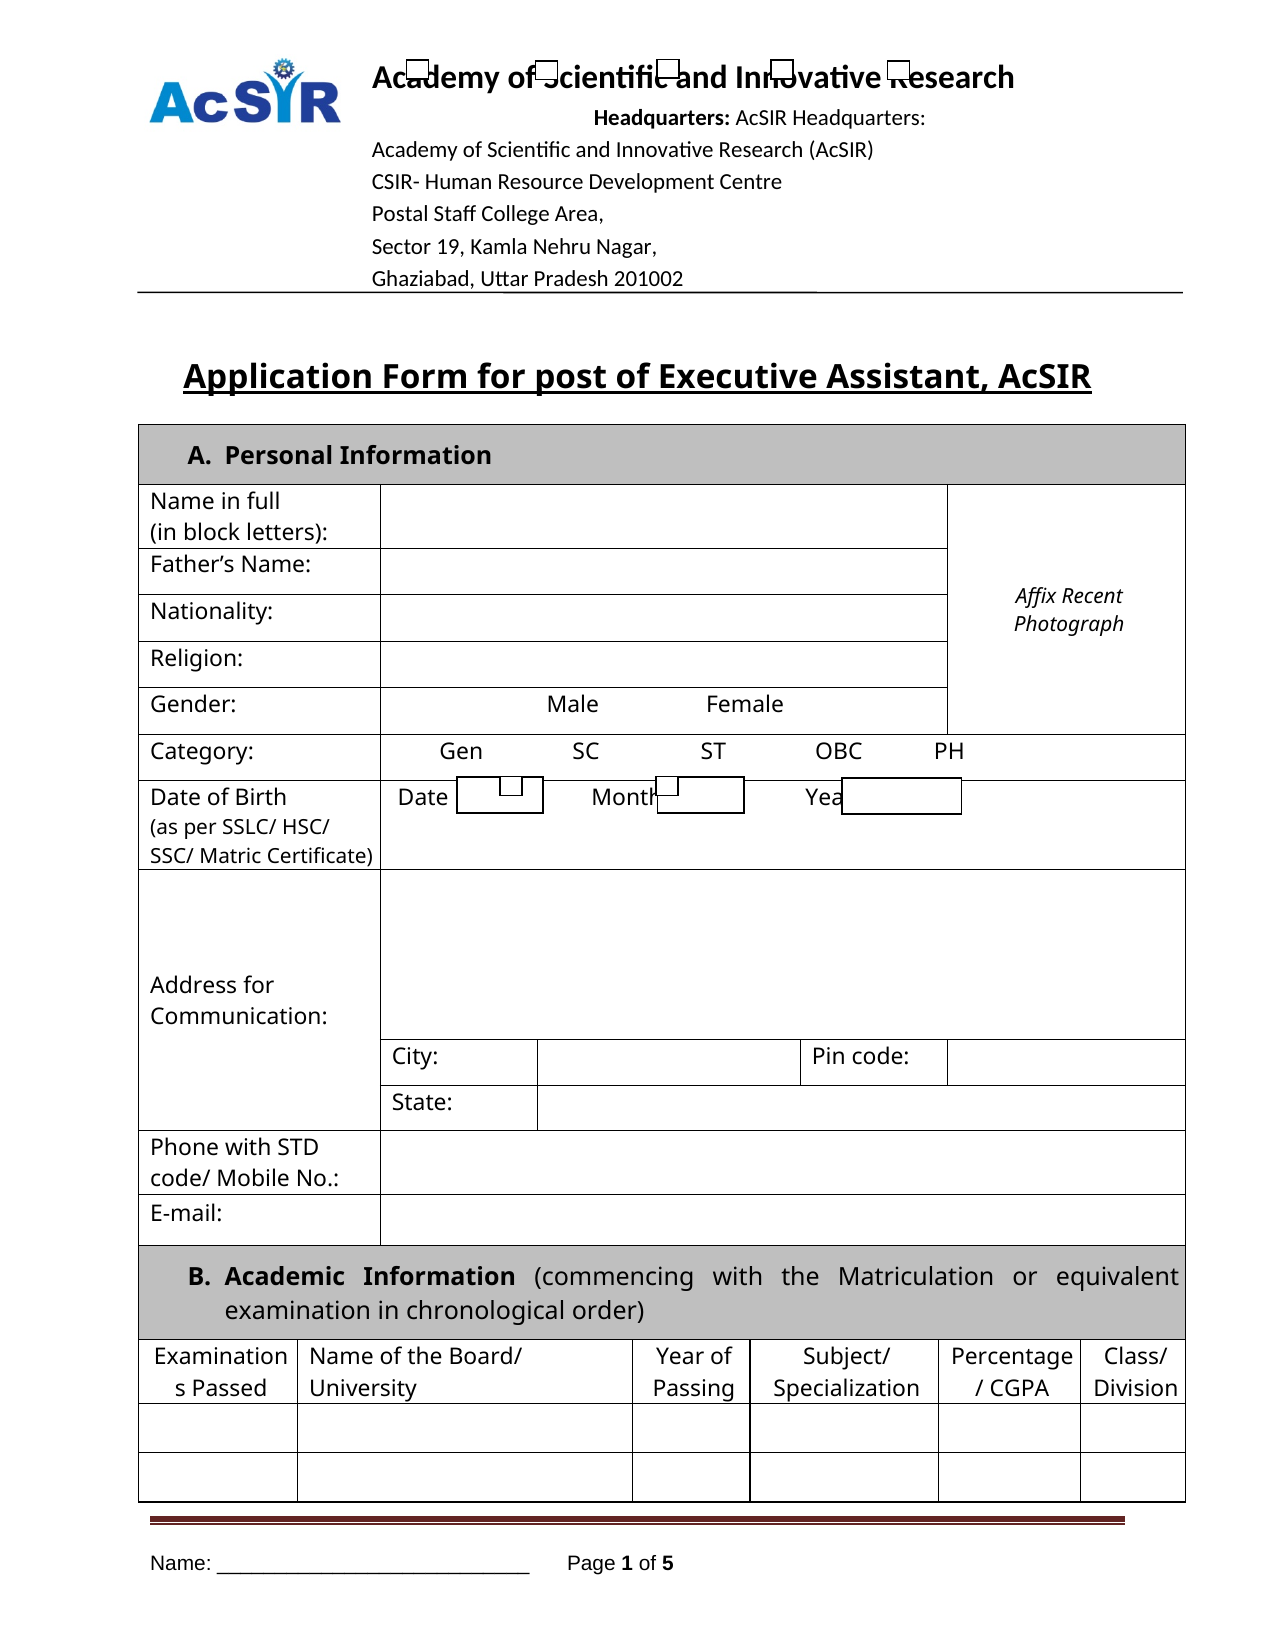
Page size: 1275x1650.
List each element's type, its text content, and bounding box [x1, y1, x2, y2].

table_cell [939, 1453, 1080, 1501]
text Academy of Scientific and Innovative Research [354, 56, 1125, 97]
table_cell [381, 595, 947, 641]
table_cell [1081, 1453, 1185, 1501]
table_cell Gen SC ST OBC PH [381, 735, 1185, 780]
text Headquarters: AcSIR Headquarters: [372, 103, 1125, 131]
table_cell Academic Information (commencing with the Matriculation or equivalent examination in chronological order) [139, 1246, 1185, 1339]
text CSIR- Human Resource Development Centre [372, 167, 1125, 195]
table_cell Gender: [139, 688, 380, 734]
table_cell [381, 1131, 1185, 1193]
text Sector 19, Kamla Nehru Nagar, [372, 232, 1125, 260]
table_cell Class/ Division [1081, 1340, 1185, 1403]
text Postal Staff College Area, [372, 199, 1125, 228]
text Ghaziabad, Uttar Pradesh 201002 [372, 264, 1125, 291]
table_cell Phone with STD code/ Mobile No.: [139, 1131, 380, 1193]
table_cell State: [381, 1086, 537, 1130]
table_cell Pin code: [801, 1040, 947, 1084]
table_cell Subject/ Specialization [751, 1340, 938, 1403]
table_cell Date of Birth (as per SSLC/ HSC/ SSC/ Matric Certificate) [139, 781, 380, 869]
table_cell [633, 1404, 749, 1452]
table_cell [751, 1453, 938, 1501]
table_cell [751, 1404, 938, 1452]
table_cell E-mail: [139, 1195, 380, 1245]
table_cell [381, 1195, 1185, 1245]
table_cell City: [381, 1040, 537, 1084]
table_cell [139, 1453, 297, 1501]
table_cell [1081, 1404, 1185, 1452]
table_cell [948, 1040, 1185, 1084]
table_cell [139, 1404, 297, 1452]
picture [143, 54, 354, 134]
table_cell [381, 642, 947, 687]
table_cell [633, 1453, 749, 1501]
table_cell [381, 549, 947, 594]
table_header Personal Information [139, 425, 1185, 484]
table_cell [298, 1404, 632, 1452]
table_cell Address for Communication: [139, 870, 380, 1130]
table_cell [381, 485, 947, 547]
table_cell Nationality: [139, 595, 380, 641]
table_cell [939, 1404, 1080, 1452]
text Application Form for post of Executive Assistant, AcSIR [150, 353, 1125, 399]
table_cell Male Female [381, 688, 947, 734]
table_cell [538, 1086, 1185, 1130]
table_cell Affix Recent Photograph [948, 485, 1185, 734]
table_cell Year of Passing [633, 1340, 749, 1403]
table_cell Examinations Passed [139, 1340, 297, 1403]
table_cell [298, 1453, 632, 1501]
table_cell [538, 1040, 800, 1084]
table_cell Category: [139, 735, 380, 780]
table_cell [381, 870, 1185, 1039]
table_cell Date Month Year [381, 781, 1185, 869]
table_cell Name in full (in block letters): [139, 485, 380, 547]
table_cell Father’s Name: [139, 549, 380, 594]
table_cell Name of the Board/ University [298, 1340, 632, 1403]
table_cell Percentage/ CGPA [939, 1340, 1080, 1403]
text Academy of Scientific and Innovative Research (AcSIR) [372, 135, 1125, 163]
table_cell Religion: [139, 642, 380, 687]
